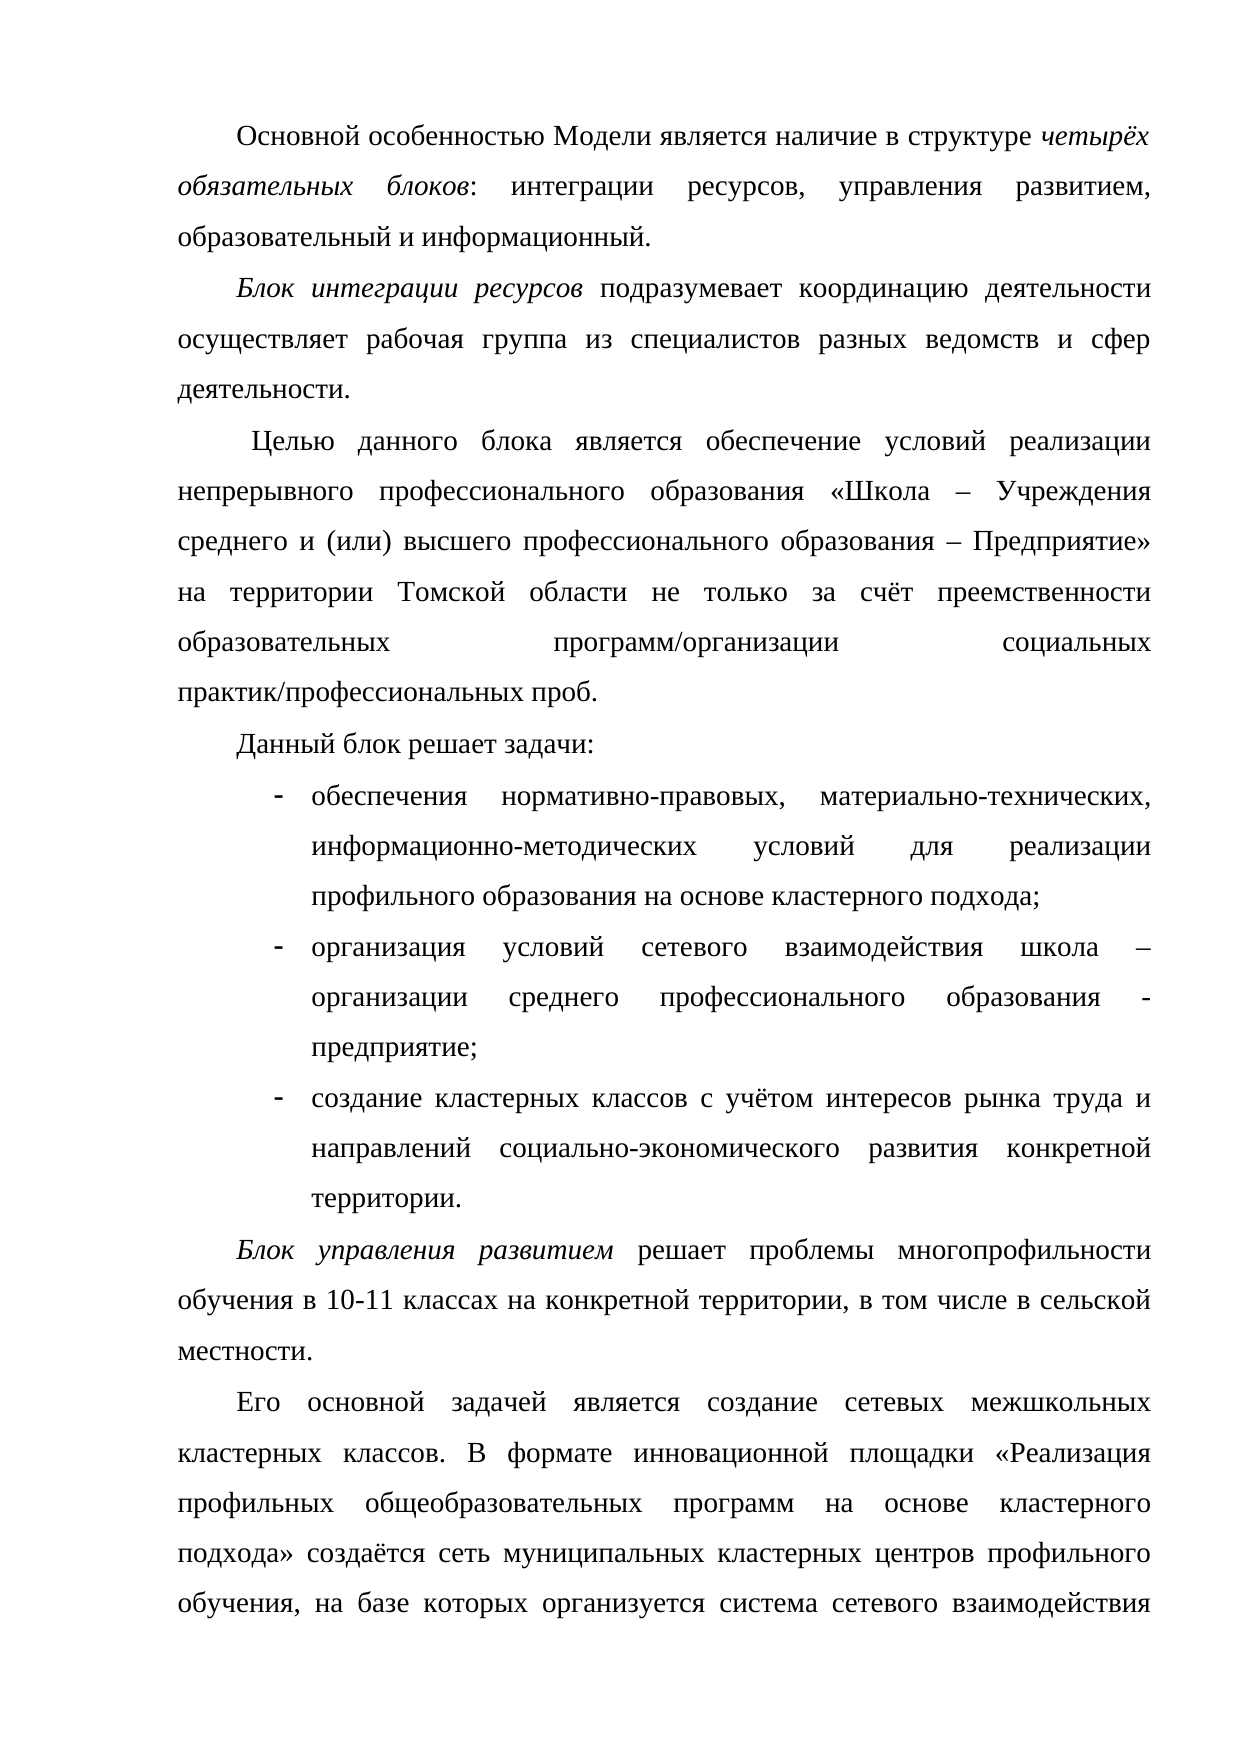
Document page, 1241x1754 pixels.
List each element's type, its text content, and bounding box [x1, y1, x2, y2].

list организация условий сетевого взаимодействия школа – организации среднего профессионального образования - предприятие; [274, 929, 1152, 1063]
text Блок управления развитием решает проблемы многопрофильности обучения в 10-11 классах на конкретной территории, в том числе в сельской местности. [177, 1232, 1152, 1366]
text Целью данного блока является обеспечение условий реализации непрерывного профессионального образования «Школа – Учреждения среднего и (или) высшего профессионального образования – Предприятие» на территории Томской области не только за счёт преемственности образовательных программ/организации социальных практик/профессиональных проб. [177, 423, 1152, 708]
text Блок интеграции ресурсов подразумевает координацию деятельности осуществляет рабочая группа из специалистов разных ведомств и сфер деятельности. [177, 270, 1152, 404]
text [177, 1384, 1152, 1619]
list обеспечения нормативно-правовых, материально-технических, информационно-методических условий для реализации профильного образования на основе кластерного подхода; [274, 778, 1152, 912]
list создание кластерных классов с учётом интересов рынка труда и направлений социально-экономического развития конкретной территории. [274, 1080, 1152, 1214]
text Основной особенностью Модели является наличие в структуре четырёх обязательных блоков: интеграции ресурсов, управления развитием, образовательный и информационный. [177, 118, 1152, 252]
text Данный блок решает задачи: [177, 726, 1152, 759]
